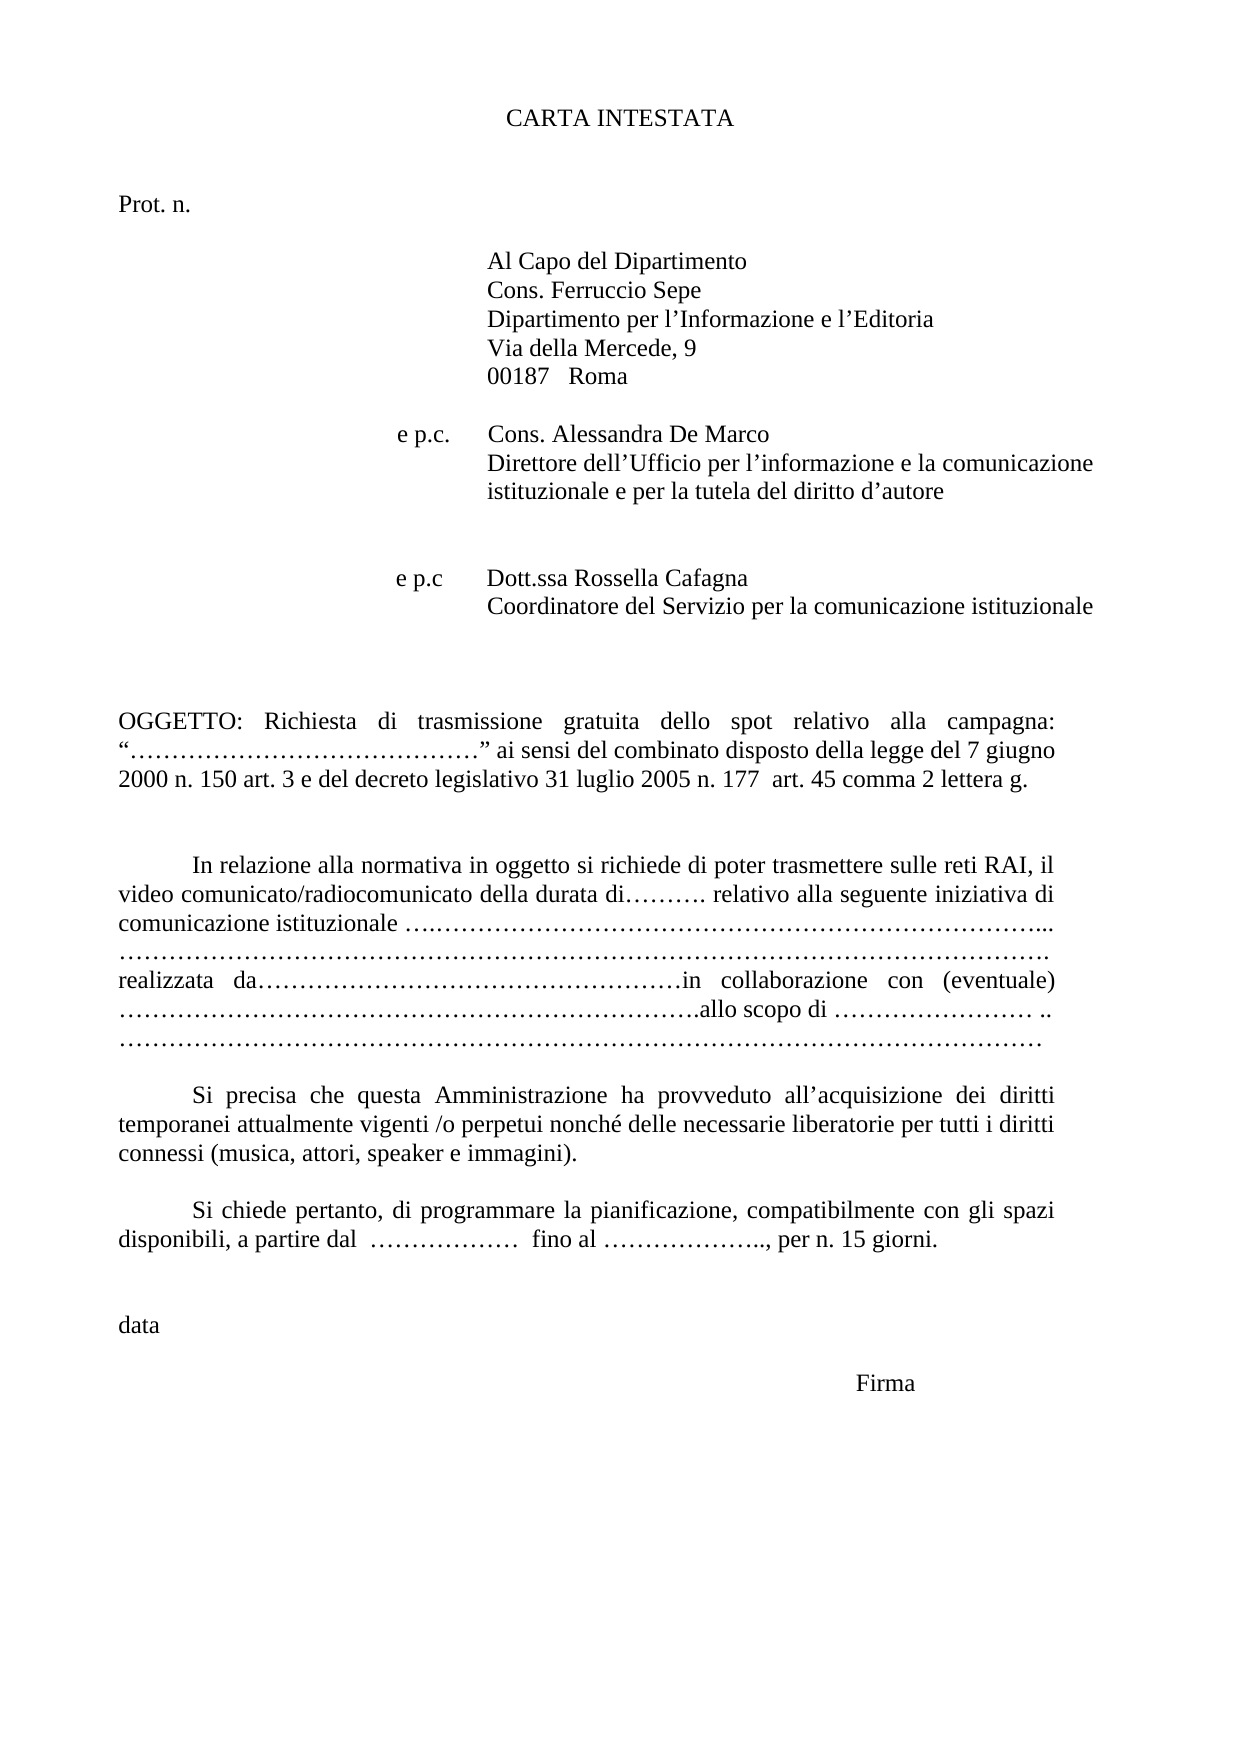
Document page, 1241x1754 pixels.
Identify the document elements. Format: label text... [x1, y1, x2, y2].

text OGGETTO: Richiesta di trasmissione gratuita dello spot relativo alla campagna: “……………………………………” ai sensi del combinato disposto della legge del 7 giugno 2000 n. 150 art. 3 e del decreto legislativo 31 luglio 2005 n. 177 art. 45 comma 2 lettera g. [118, 706, 1056, 793]
text Direttore dell’Ufficio per l’informazione e la comunicazione istituzionale e per la tutela del diritto d’autore [487, 448, 1122, 505]
text ………………………………………………………………………………………………….realizzata da……………………………………………in collaborazione con (eventuale) …………………………………………………………….allo scopo di …………………… .. [118, 936, 1056, 1023]
text ………………………………………………………………………………………………… [118, 1023, 1056, 1051]
text Si precisa che questa Amministrazione ha provveduto all’acquisizione dei diritti temporanei attualmente vigenti /o perpetui nonché delle necessarie liberatorie per tutti i diritti connessi (musica, attori, speaker e immagini). [118, 1080, 1056, 1166]
text Coordinatore del Servizio per la comunicazione istituzionale [339, 591, 1122, 620]
text Prot. n. [118, 189, 1122, 218]
text e p.c. Cons. Alessandra De Marco [118, 419, 1122, 448]
text Si chiede pertanto, di programmare la pianificazione, compatibilmente con gli spazi disponibili, a partire dal ……………… fino al ……………….., per n. 15 giorni. [118, 1195, 1056, 1253]
text Al Capo del Dipartimento [118, 246, 1122, 275]
text e p.c Dott.ssa Rossella Cafagna [339, 563, 1122, 591]
text Via della Mercede, 9 [118, 333, 1122, 361]
text Firma [782, 1368, 1056, 1396]
text Dipartimento per l’Informazione e l’Editoria [118, 304, 1122, 333]
text CARTA INTESTATA [118, 103, 1122, 131]
text data [118, 1310, 1056, 1368]
text Cons. Ferruccio Sepe [413, 275, 1122, 304]
text In relazione alla normativa in oggetto si richiede di poter trasmettere sulle reti RAI, il video comunicato/radiocomunicato della durata di………. relativo alla seguente iniziativa di comunicazione istituzionale ….………………………………………………………………... [118, 850, 1056, 936]
text 00187 Roma [413, 361, 1122, 390]
